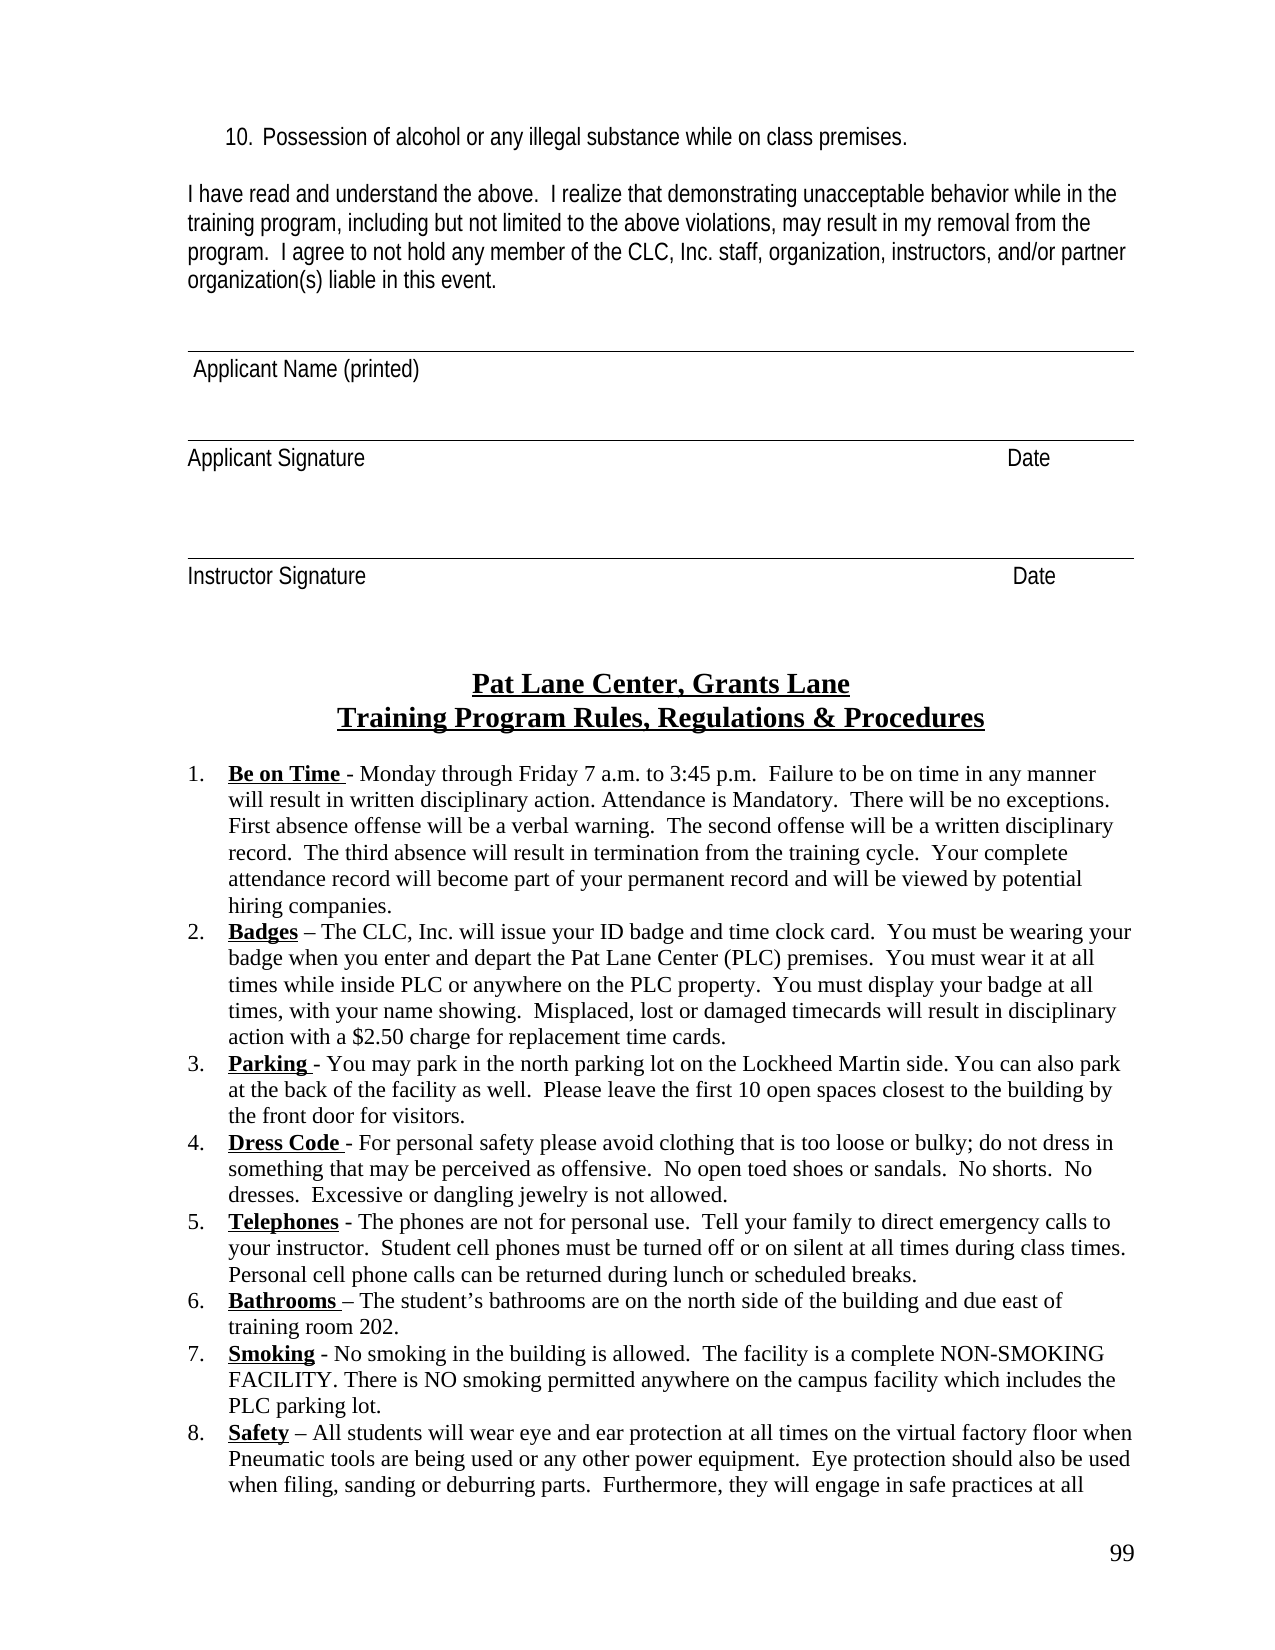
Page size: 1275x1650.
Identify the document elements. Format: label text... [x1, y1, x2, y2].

text Applicant Signature Date [187, 441, 1134, 472]
list Possession of alcohol or any illegal substance while on class premises. [225, 122, 1134, 151]
text I have read and understand the above. I realize that demonstrating unacceptable behavior while in the training program, including but not limited to the above violations, may result in my removal from the program. I agree to not hold any member of the CLC, Inc. staff, organization, instructors, and/or partner organization(s) liable in this event. [187, 179, 1134, 294]
list Parking - You may park in the north parking lot on the Lockheed Martin side. You can also park at the back of the facility as well. Please leave the first 10 open spaces closest to the building by the front door for visitors. [187, 1050, 1134, 1129]
text Pat Lane Center, Grants Lane [187, 666, 1134, 700]
list Be on Time - Monday through Friday 7 a.m. to 3:45 p.m. Failure to be on time in any manner will result in written disciplinary action. Attendance is Mandatory. There will be no exceptions. First absence offense will be a verbal warning. The second offense will be a written disciplinary record. The third absence will result in termination from the training cycle. Your complete attendance record will become part of your permanent record and will be viewed by potential hiring companies. [187, 760, 1134, 918]
list Dress Code - For personal safety please avoid clothing that is too loose or bulky; do not dress in something that may be perceived as offensive. No open toed shoes or sandals. No shorts. No dresses. Excessive or dangling jewelry is not allowed. [187, 1129, 1134, 1208]
list Badges – The CLC, Inc. will issue your ID badge and time clock card. You must be wearing your badge when you enter and depart the Pat Lane Center (PLC) premises. You must wear it at all times while inside PLC or anywhere on the PLC property. You must display your badge at all times, with your name showing. Misplaced, lost or damaged timecards will result in disciplinary action with a $2.50 charge for replacement time cards. [187, 918, 1134, 1050]
list Telephones - The phones are not for personal use. Tell your family to direct emergency calls to your instructor. Student cell phones must be turned off or on silent at all times during class times. Personal cell phone calls can be returned during lunch or scheduled breaks. [187, 1208, 1134, 1287]
text Training Program Rules, Regulations & Procedures [187, 700, 1134, 733]
list Bathrooms – The student’s bathrooms are on the north side of the building and due east of training room 202. [187, 1287, 1134, 1340]
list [187, 1419, 1134, 1498]
text Instructor Signature Date [187, 559, 1134, 589]
list Smoking - No smoking in the building is allowed. The facility is a complete NON-SMOKING FACILITY. There is NO smoking permitted anywhere on the campus facility which includes the PLC parking lot. [187, 1340, 1134, 1419]
text Applicant Name (printed) [187, 352, 1134, 383]
